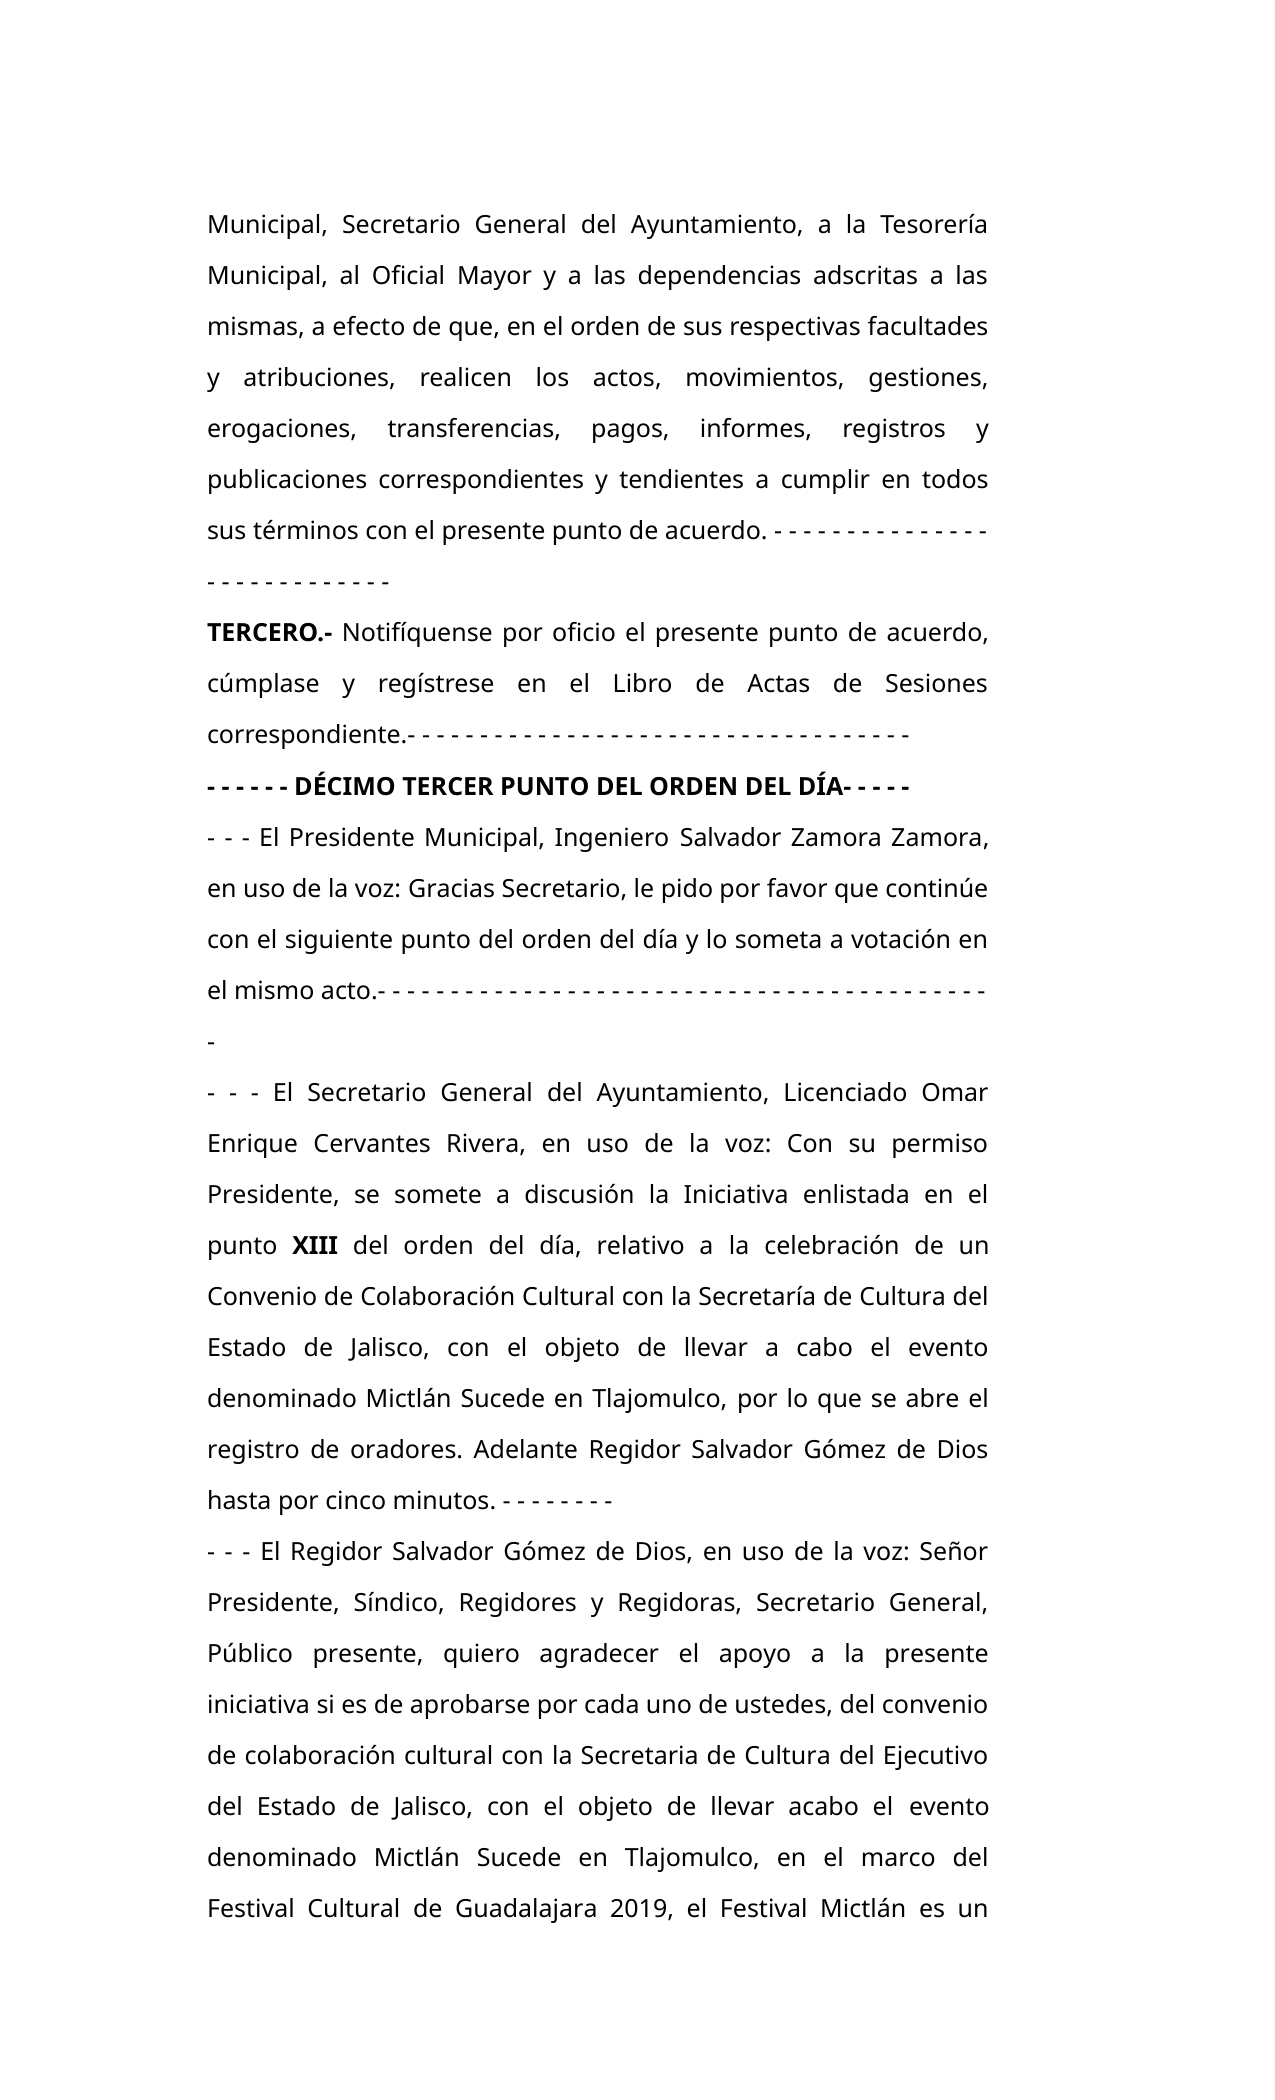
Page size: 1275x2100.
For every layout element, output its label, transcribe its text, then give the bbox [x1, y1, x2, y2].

text TERCERO.- Notifíquense por oficio el presente punto de acuerdo, cúmplase y regístrese en el Libro de Actas de Sesiones correspondiente.- - - - - - - - - - - - - - - - - - - - - - - - - - - - - - - - - - - [207, 615, 989, 751]
text - - - - - - DÉCIMO TERCER PUNTO DEL ORDEN DEL DÍA- - - - - [207, 768, 989, 802]
text - - - El Presidente Municipal, Ingeniero Salvador Zamora Zamora, en uso de la voz: Gracias Secretario, le pido por favor que continúe con el siguiente punto del orden del día y lo someta a votación en el mismo acto.- - - - - - - - - - - - - - - - - - - - - - - - - - - - - - - - - - - - - - - - - - - [207, 819, 989, 1057]
text - - - El Secretario General del Ayuntamiento, Licenciado Omar Enrique Cervantes Rivera, en uso de la voz: Con su permiso Presidente, se somete a discusión la Iniciativa enlistada en el punto XIII del orden del día, relativo a la celebración de un Convenio de Colaboración Cultural con la Secretaría de Cultura del Estado de Jalisco, con el objeto de llevar a cabo el evento denominado Mictlán Sucede en Tlajomulco, por lo que se abre el registro de oradores. Adelante Regidor Salvador Gómez de Dios hasta por cinco minutos. - - - - - - - - [207, 1074, 989, 1517]
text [207, 1534, 989, 1925]
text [207, 207, 989, 598]
